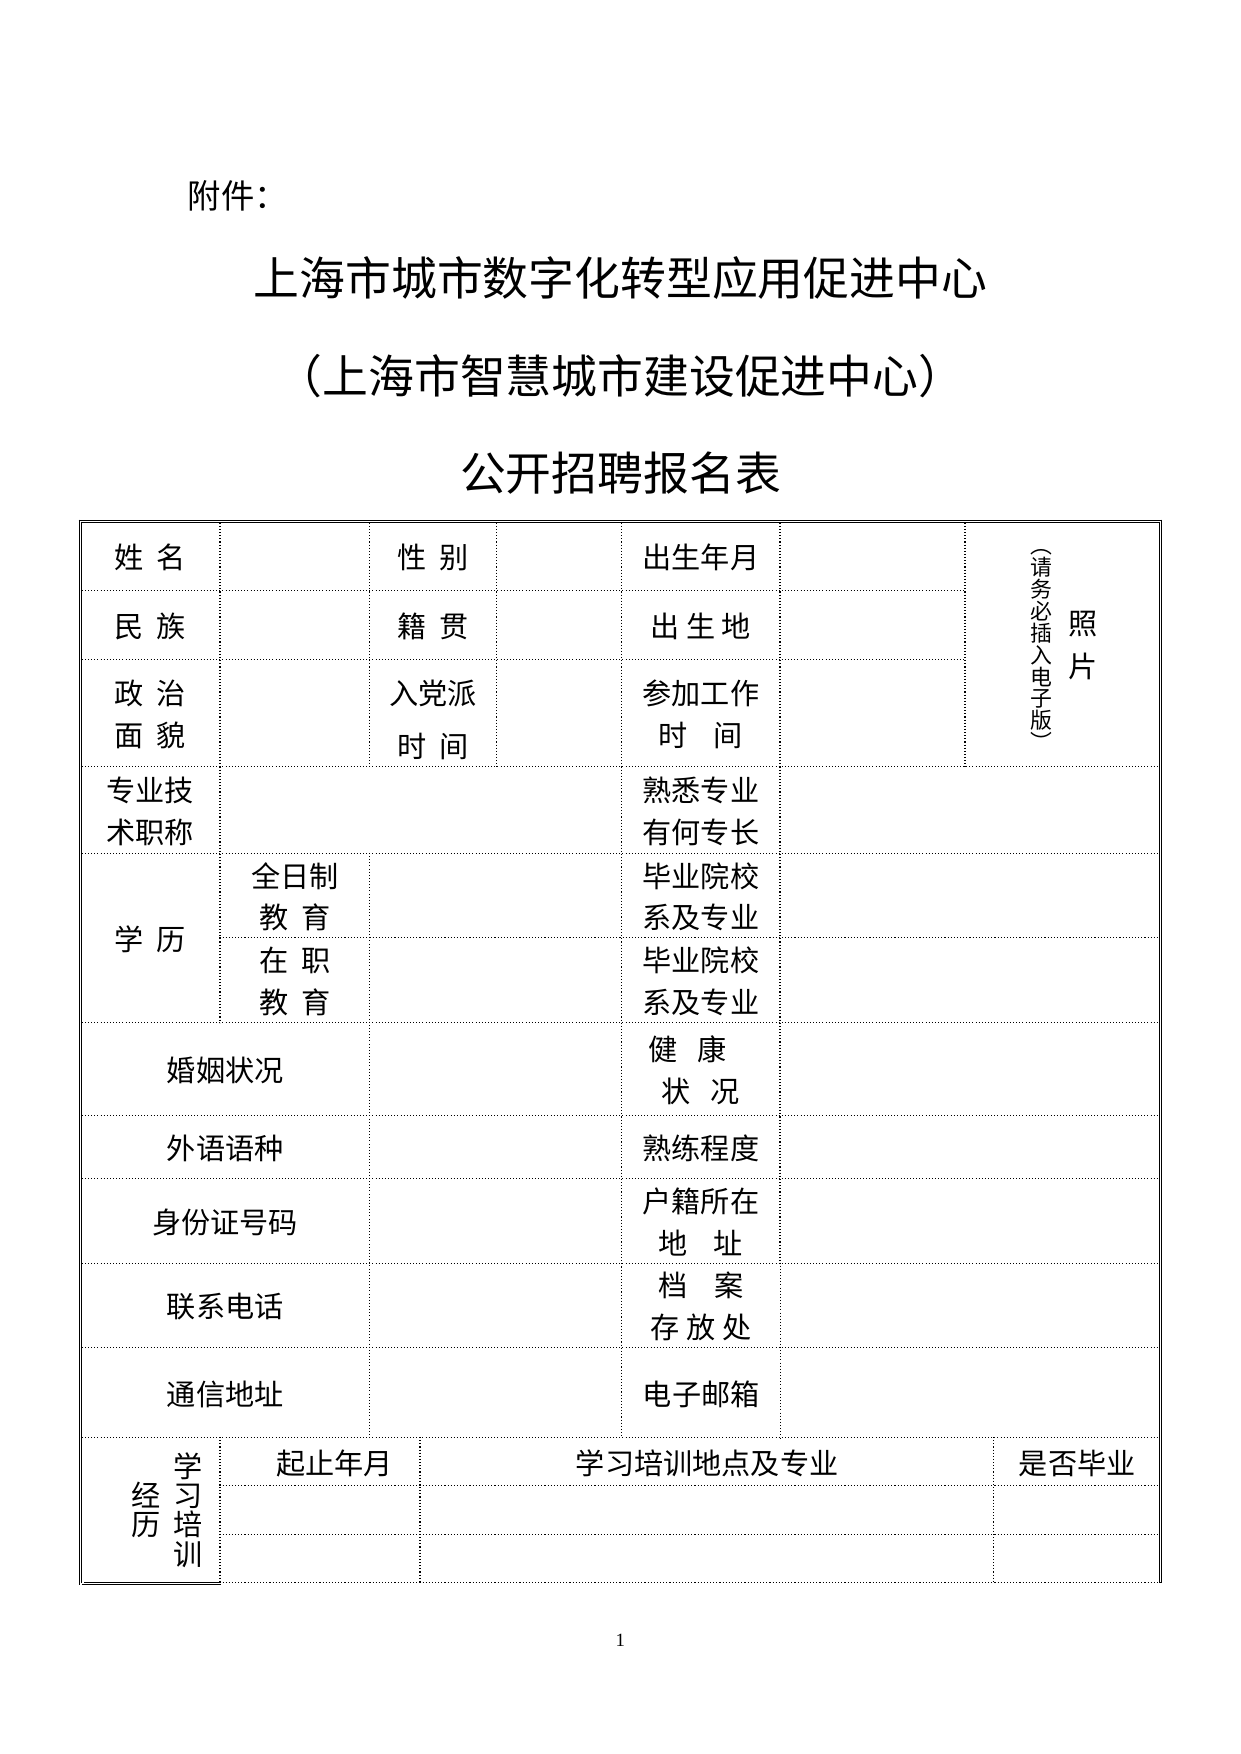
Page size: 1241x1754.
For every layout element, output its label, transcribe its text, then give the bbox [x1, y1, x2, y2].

table_cell [496, 659, 621, 766]
table_cell 出 生 地 [621, 590, 780, 658]
table_cell [780, 590, 965, 658]
table_cell 入党派 时 间 [370, 659, 496, 766]
table_header [496, 523, 621, 590]
table_cell 学习培训地点及专业 [420, 1437, 994, 1485]
table_cell [780, 853, 1159, 937]
table_cell 外语语种 [82, 1115, 370, 1178]
table_cell 籍 贯 [370, 590, 496, 658]
table_cell 政 治 面 貌 [82, 659, 220, 766]
text 公开招聘报名表 [187, 422, 1053, 519]
table_cell 专业技 术职称 [82, 766, 220, 853]
table_cell [370, 1347, 621, 1437]
table_cell 婚姻状况 [82, 1022, 370, 1115]
table_cell 熟练程度 [621, 1115, 780, 1178]
table_cell [220, 766, 621, 853]
table_header 性 别 [370, 523, 496, 590]
table_cell [220, 659, 370, 766]
table_cell 户籍所在地 址 [621, 1178, 780, 1262]
table_cell 身份证号码 [82, 1178, 370, 1262]
table_cell 健 康 状 况 [621, 1022, 780, 1115]
table_cell [994, 1485, 1159, 1534]
table_cell 通信地址 [82, 1347, 370, 1437]
table_cell 民 族 [82, 590, 220, 658]
table_cell [370, 1263, 621, 1347]
table_cell [780, 1022, 1159, 1115]
table_cell 档 案 存 放 处 [621, 1263, 781, 1347]
table_cell [420, 1485, 994, 1534]
table_header [780, 523, 965, 590]
table_cell 参加工作时 间 [621, 659, 780, 766]
table_cell [370, 937, 621, 1022]
table_header 姓 名 [82, 523, 220, 590]
text 上海市城市数字化转型应用促进中心 [187, 227, 1053, 324]
table_cell [780, 659, 965, 766]
table_cell [781, 1263, 1159, 1347]
table_cell 起止年月 [220, 1437, 420, 1485]
table_cell [781, 1347, 1159, 1437]
table_cell [220, 590, 370, 658]
table_cell 联系电话 [82, 1263, 370, 1347]
table_cell [370, 1115, 621, 1178]
table_cell 是否毕业 [994, 1437, 1159, 1485]
table_header 照 片 （请务必插入电子版） [965, 523, 1159, 766]
table_cell 毕业院校系及专业 [621, 853, 780, 937]
table_cell [994, 1534, 1159, 1582]
table_header 出生年月 [621, 523, 780, 590]
table_cell [370, 853, 621, 937]
table_cell [220, 1534, 420, 1582]
table_cell [780, 766, 1159, 853]
text （上海市智慧城市建设促进中心） [187, 324, 1053, 422]
table_cell [370, 1022, 621, 1115]
text 附件： [187, 162, 1053, 227]
table_cell 在 职 教 育 [220, 937, 370, 1022]
table_cell 学 历 [82, 853, 220, 1022]
table_cell 熟悉专业有何专长 [621, 766, 780, 853]
table_cell [220, 1485, 420, 1534]
table_cell [370, 1178, 621, 1262]
table_cell 全日制 教 育 [220, 853, 370, 937]
table_cell 毕业院校 系及专业 [621, 937, 780, 1022]
table_cell [780, 937, 1159, 1022]
table_cell [780, 1178, 1159, 1262]
table_cell 电子邮箱 [621, 1347, 781, 1437]
table_cell [780, 1115, 1159, 1178]
table_cell 学习培训经历 [82, 1437, 220, 1582]
table_cell [496, 590, 621, 658]
table_cell [420, 1534, 994, 1582]
table_header [220, 523, 370, 590]
